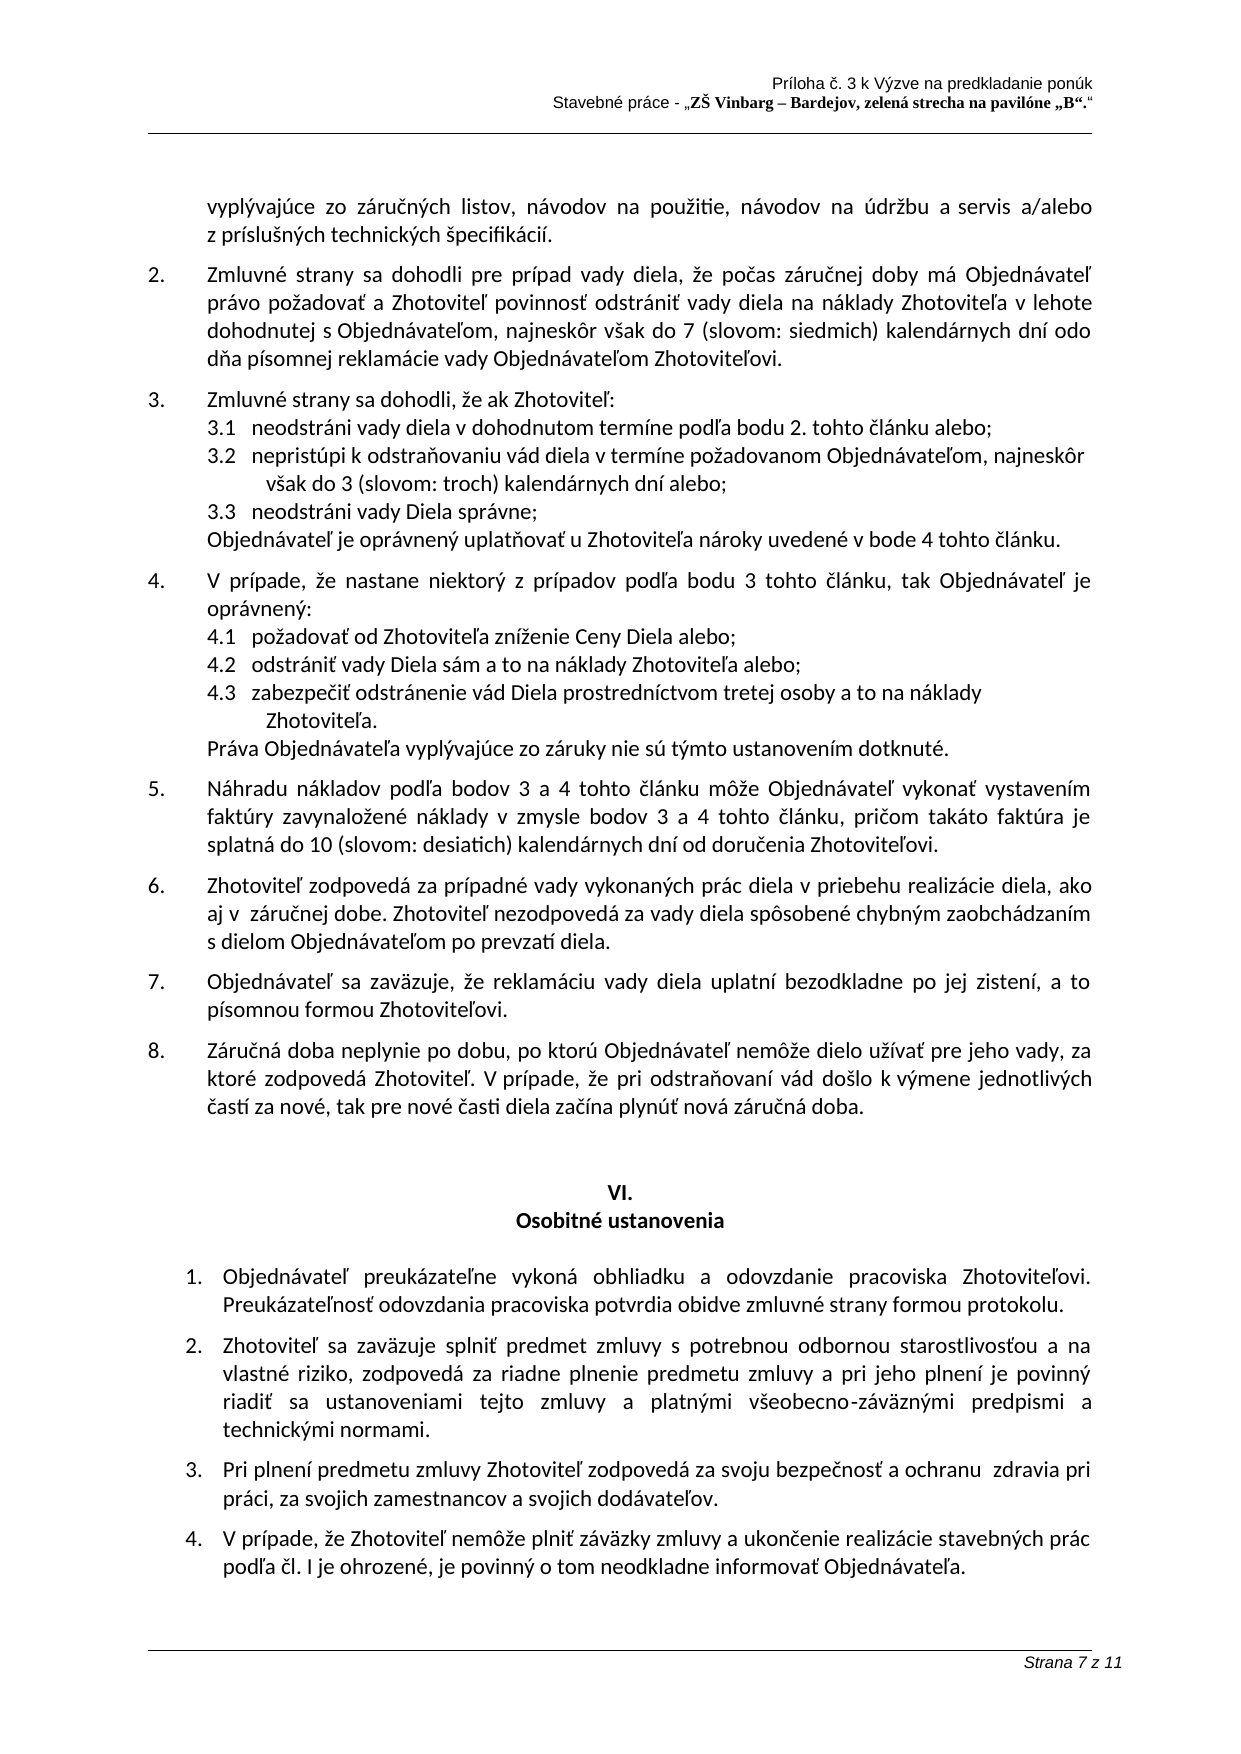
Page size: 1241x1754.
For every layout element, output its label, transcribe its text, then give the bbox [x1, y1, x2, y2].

text VI. [148, 1178, 1093, 1206]
list Objednávateľ sa zaväzuje, že reklamáciu vady diela uplatní bezodkladne po jej zistení, a to písomnou formou Zhotoviteľovi. [148, 967, 1092, 1023]
text Práva Objednávateľa vyplývajúce zo záruky nie sú týmto ustanovením dotknuté. [207, 734, 1092, 762]
list Pri plnení predmetu zmluvy Zhotoviteľ zodpovedá za svoju bezpečnosť a ochranu zdravia pri práci, za svojich zamestnancov a svojich dodávateľov. [185, 1456, 1092, 1512]
text Osobitné ustanovenia [148, 1206, 1093, 1234]
list V prípade, že Zhotoviteľ nemôže plniť záväzky zmluvy a ukončenie realizácie stavebných prác podľa čl. I je ohrozené, je povinný o tom neodkladne informovať Objednávateľa. [185, 1524, 1092, 1580]
list Zhotoviteľ sa zaväzuje splniť predmet zmluvy s potrebnou odbornou starostlivosťou a na vlastné riziko, zodpovedá za riadne plnenie predmetu zmluvy a pri jeho plnení je povinný riadiť sa ustanoveniami tejto zmluvy a platnými všeobecno‐záväznými predpismi a technickými normami. [185, 1331, 1092, 1443]
text 4.1 požadovať od Zhotoviteľa zníženie Ceny Diela alebo; [207, 622, 1092, 650]
text 4.2 odstrániť vady Diela sám a to na náklady Zhotoviteľa alebo; [207, 650, 1092, 678]
text 3.3 neodstráni vady Diela správne; [207, 497, 1092, 525]
text 4.3 zabezpečiť odstránenie vád Diela prostredníctvom tretej osoby a to na náklady Zhotoviteľa. [207, 678, 1092, 734]
list Objednávateľ je oprávnený uplatňovať u Zhotoviteľa nároky uvedené v bode 4 tohto článku. [207, 525, 1092, 553]
list Záručná doba neplynie po dobu, po ktorú Objednávateľ nemôže dielo užívať pre jeho vady, za ktoré zodpovedá Zhotoviteľ. V prípade, že pri odstraňovaní vád došlo k výmene jednotlivých častí za nové, tak pre nové časti diela začína plynúť nová záručná doba. [148, 1036, 1092, 1120]
list Náhradu nákladov podľa bodov 3 a 4 tohto článku môže Objednávateľ vykonať vystavením faktúry zavynaložené náklady v zmysle bodov 3 a 4 tohto článku, pričom takáto faktúra je splatná do 10 (slovom: desiatich) kalendárnych dní od doručenia Zhotoviteľovi. [148, 774, 1092, 858]
list Zmluvné strany sa dohodli pre prípad vady diela, že počas záručnej doby má Objednávateľ právo požadovať a Zhotoviteľ povinnosť odstrániť vady diela na náklady Zhotoviteľa v lehote dohodnutej s Objednávateľom, najneskôr však do 7 (slovom: siedmich) kalendárnych dní odo dňa písomnej reklamácie vady Objednávateľom Zhotoviteľovi. [148, 261, 1092, 373]
list Objednávateľ preukázateľne vykoná obhliadku a odovzdanie pracoviska Zhotoviteľovi. Preukázateľnosť odovzdania pracoviska potvrdia obidve zmluvné strany formou protokolu. [185, 1262, 1092, 1318]
text 3.2 nepristúpi k odstraňovaniu vád diela v termíne požadovanom Objednávateľom, najneskôr však do 3 (slovom: troch) kalendárnych dní alebo; [207, 441, 1092, 497]
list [148, 192, 1092, 248]
list Zmluvné strany sa dohodli, že ak Zhotoviteľ: [148, 385, 1092, 413]
list Zhotoviteľ zodpovedá za prípadné vady vykonaných prác diela v priebehu realizácie diela, ako aj v záručnej dobe. Zhotoviteľ nezodpovedá za vady diela spôsobené chybným zaobchádzaním s dielom Objednávateľom po prevzatí diela. [148, 871, 1092, 955]
list V prípade, že nastane niektorý z prípadov podľa bodu 3 tohto článku, tak Objednávateľ je oprávnený: [148, 566, 1092, 622]
text 3.1 neodstráni vady diela v dohodnutom termíne podľa bodu 2. tohto článku alebo; [207, 413, 1092, 441]
